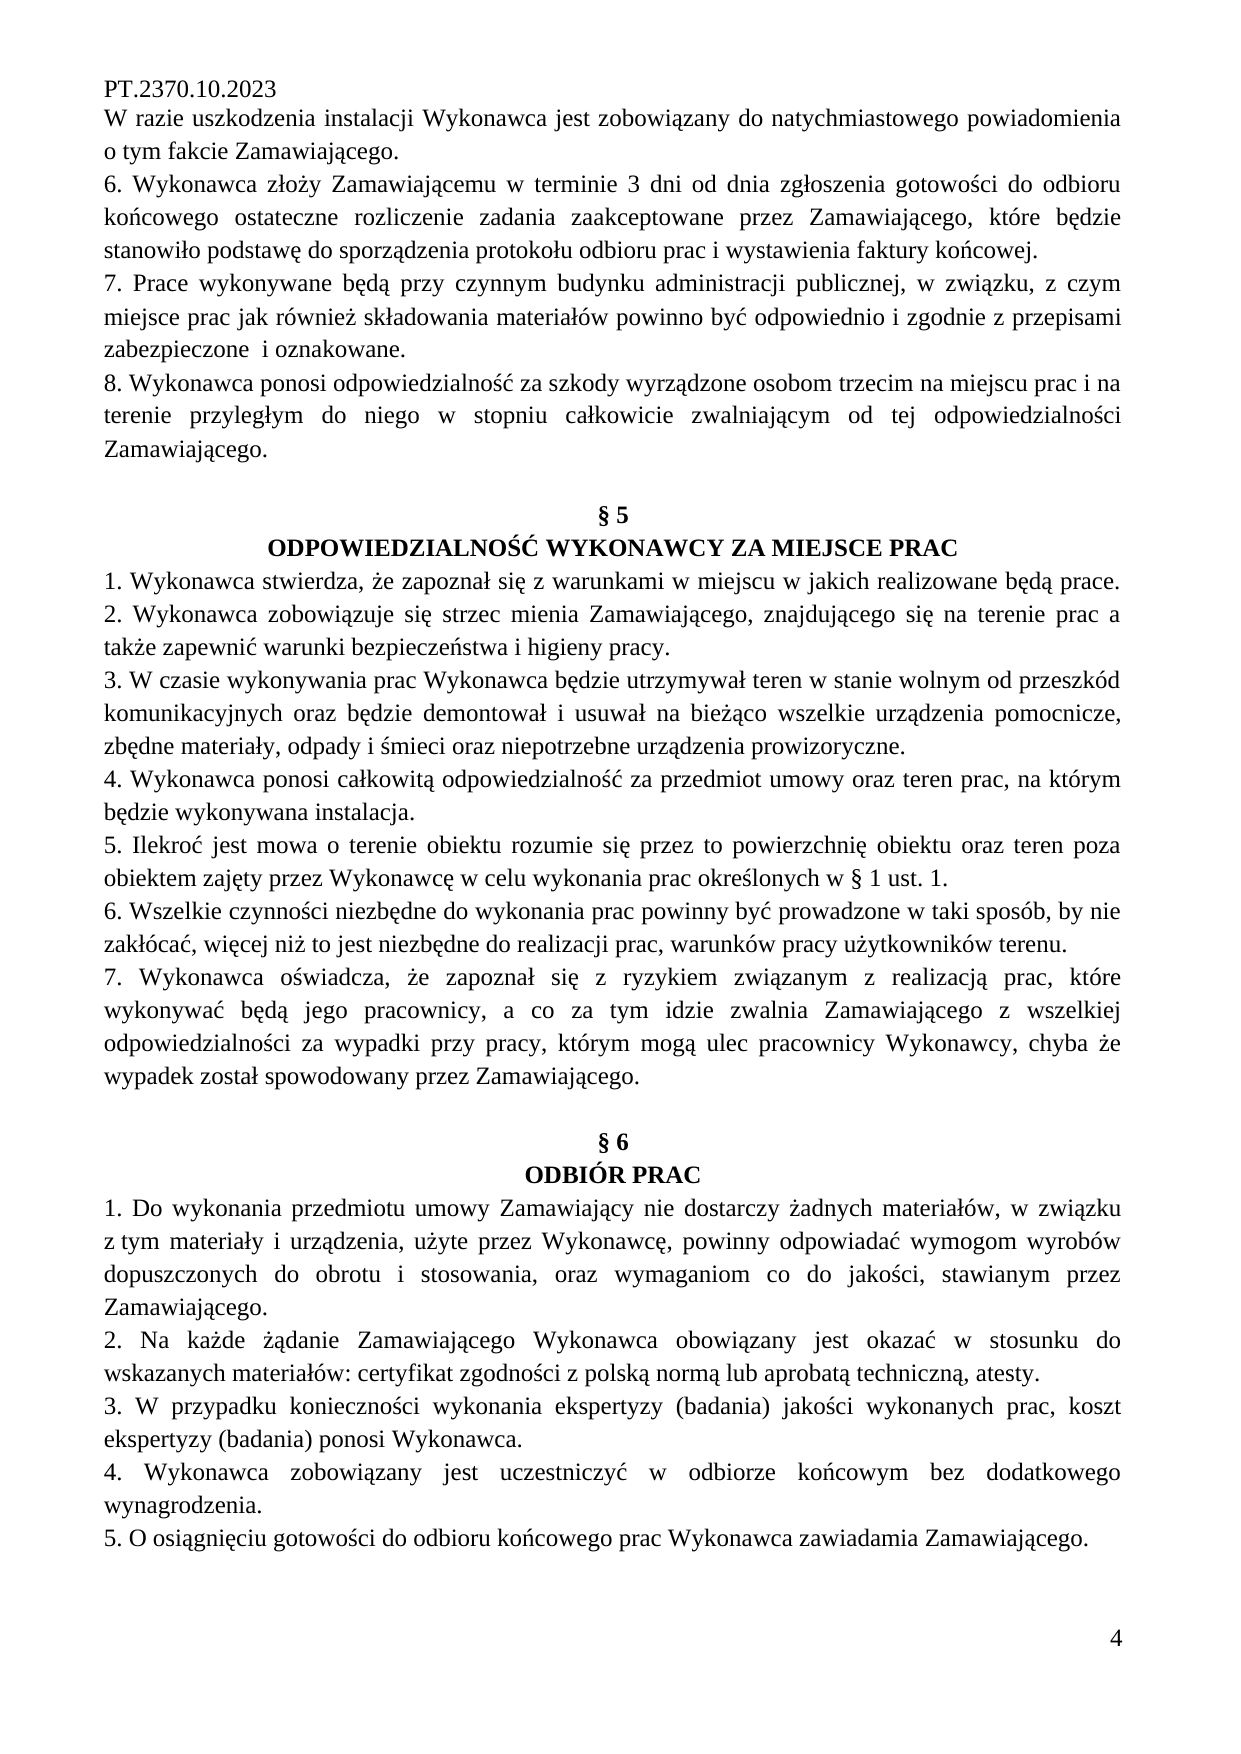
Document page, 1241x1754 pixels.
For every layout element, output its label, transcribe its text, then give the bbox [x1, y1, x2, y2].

text § 5 [103, 500, 1122, 528]
text ODPOWIEDZIALNOŚĆ WYKONAWCY ZA MIEJSCE PRAC [103, 533, 1122, 561]
text 2. Na każde żądanie Zamawiającego Wykonawca obowiązany jest okazać w stosunku do wskazanych materiałów: certyfikat zgodności z polską normą lub aprobatą techniczną, atesty. [103, 1325, 1122, 1387]
text 4. Wykonawca ponosi całkowitą odpowiedzialność za przedmiot umowy oraz teren prac, na którym będzie wykonywana instalacja. [103, 764, 1122, 826]
text W razie uszkodzenia instalacji Wykonawca jest zobowiązany do natychmiastowego powiadomienia o tym fakcie Zamawiającego. [103, 103, 1122, 165]
text 7. Prace wykonywane będą przy czynnym budynku administracji publicznej, w związku, z czym miejsce prac jak również składowania materiałów powinno być odpowiednio i zgodnie z przepisami zabezpieczone i oznakowane. [103, 268, 1122, 363]
text 6. Wszelkie czynności niezbędne do wykonania prac powinny być prowadzone w taki sposób, by nie zakłócać, więcej niż to jest niezbędne do realizacji prac, warunków pracy użytkowników terenu. [103, 896, 1122, 958]
text 7. Wykonawca oświadcza, że zapoznał się z ryzykiem związanym z realizacją prac, które wykonywać będą jego pracownicy, a co za tym idzie zwalnia Zamawiającego z wszelkiej odpowiedzialności za wypadki przy pracy, którym mogą ulec pracownicy Wykonawcy, chyba że wypadek został spowodowany przez Zamawiającego. [103, 962, 1122, 1090]
text 1. Wykonawca stwierdza, że zapoznał się z warunkami w miejscu w jakich realizowane będą prace. 2. Wykonawca zobowiązuje się strzec mienia Zamawiającego, znajdującego się na terenie prac a także zapewnić warunki bezpieczeństwa i higieny pracy. [103, 566, 1122, 661]
text 4. Wykonawca zobowiązany jest uczestniczyć w odbiorze końcowym bez dodatkowego wynagrodzenia. [103, 1457, 1122, 1519]
text 1. Do wykonania przedmiotu umowy Zamawiający nie dostarczy żadnych materiałów, w związku z tym materiały i urządzenia, użyte przez Wykonawcę, powinny odpowiadać wymogom wyrobów dopuszczonych do obrotu i stosowania, oraz wymaganiom co do jakości, stawianym przez Zamawiającego. [103, 1193, 1122, 1321]
text 5. O osiągnięciu gotowości do odbioru końcowego prac Wykonawca zawiadamia Zamawiającego. [103, 1523, 1122, 1552]
text 6. Wykonawca złoży Zamawiającemu w terminie 3 dni od dnia zgłoszenia gotowości do odbioru końcowego ostateczne rozliczenie zadania zaakceptowane przez Zamawiającego, które będzie stanowiło podstawę do sporządzenia protokołu odbioru prac i wystawienia faktury końcowej. [103, 169, 1122, 264]
text 5. Ilekroć jest mowa o terenie obiektu rozumie się przez to powierzchnię obiektu oraz teren poza obiektem zajęty przez Wykonawcę w celu wykonania prac określonych w § 1 ust. 1. [103, 830, 1122, 892]
text 8. Wykonawca ponosi odpowiedzialność za szkody wyrządzone osobom trzecim na miejscu prac i na terenie przyległym do niego w stopniu całkowicie zwalniającym od tej odpowiedzialności Zamawiającego. [103, 368, 1122, 462]
text 3. W czasie wykonywania prac Wykonawca będzie utrzymywał teren w stanie wolnym od przeszkód komunikacyjnych oraz będzie demontował i usuwał na bieżąco wszelkie urządzenia pomocnicze, zbędne materiały, odpady i śmieci oraz niepotrzebne urządzenia prowizoryczne. [103, 665, 1122, 759]
text 3. W przypadku konieczności wykonania ekspertyzy (badania) jakości wykonanych prac, koszt ekspertyzy (badania) ponosi Wykonawca. [103, 1391, 1122, 1453]
text ODBIÓR PRAC [103, 1160, 1122, 1189]
text § 6 [103, 1127, 1122, 1156]
